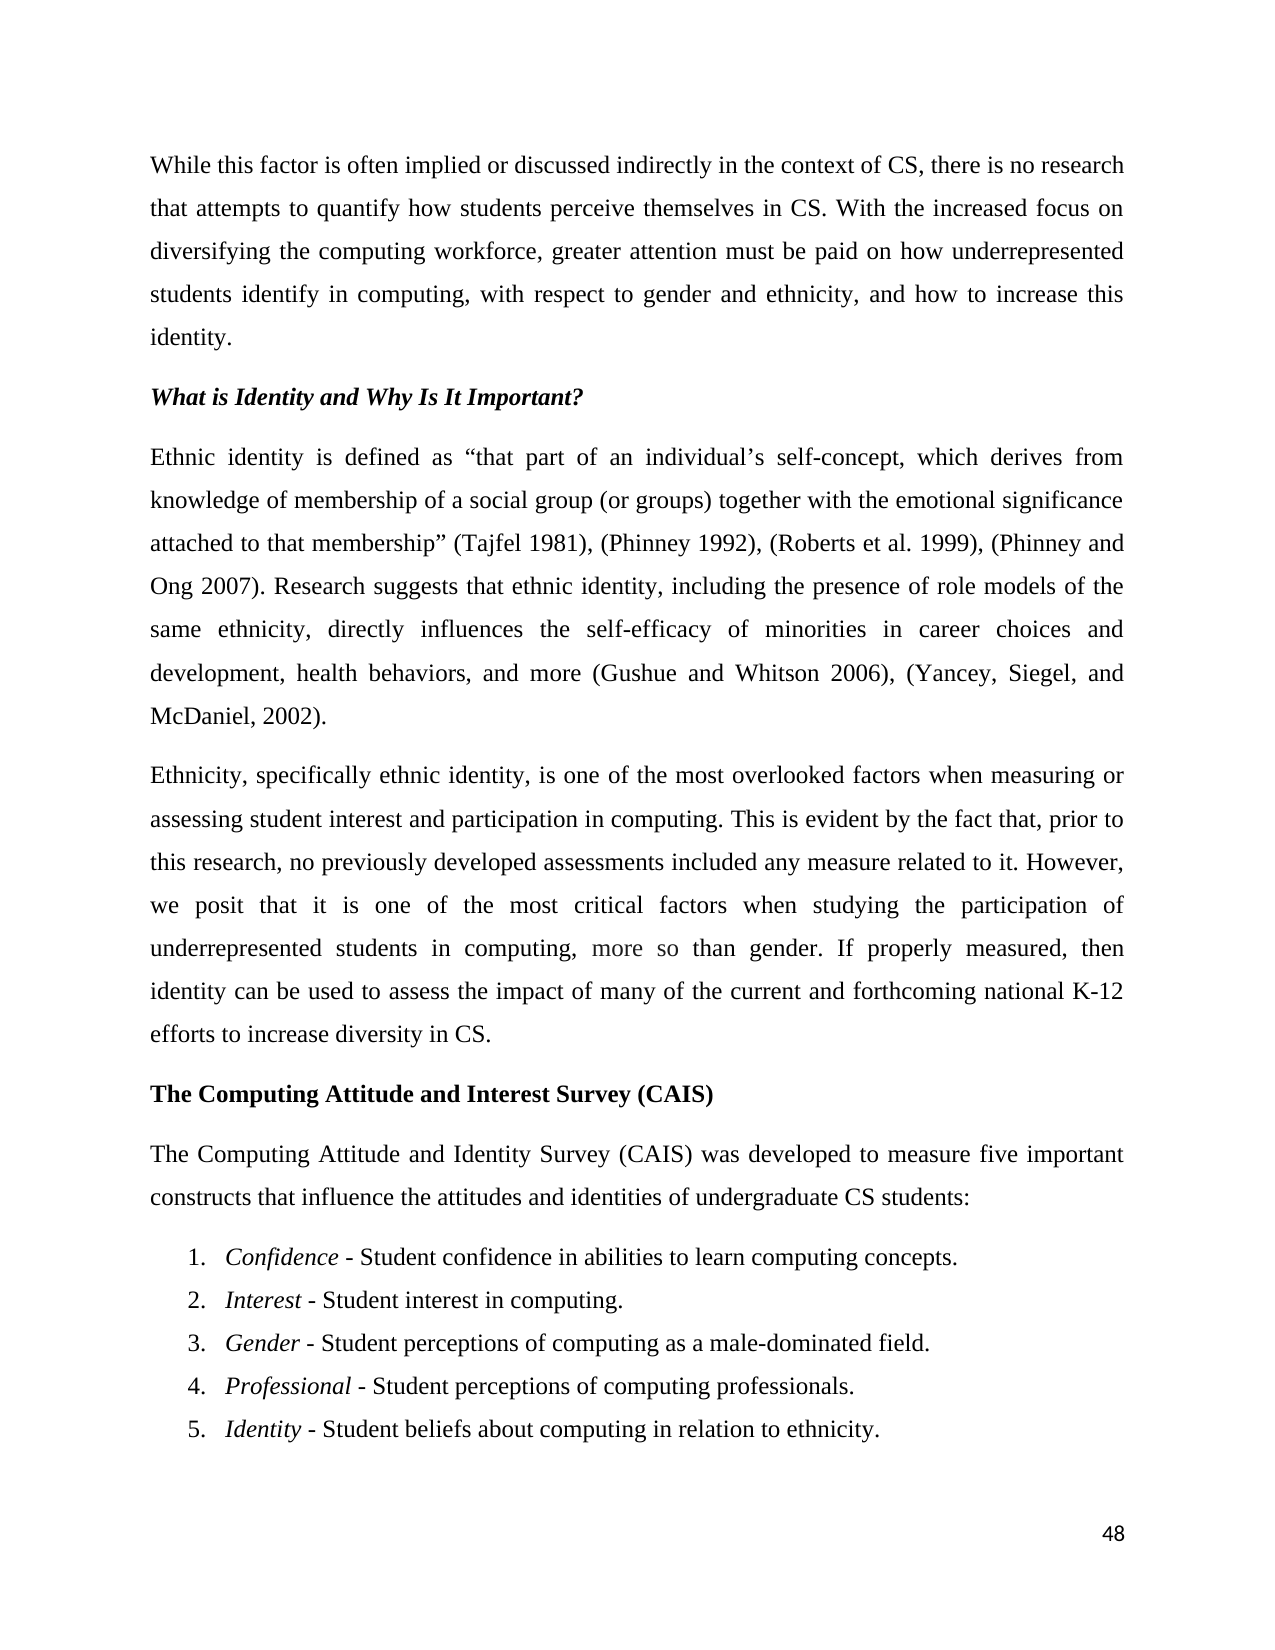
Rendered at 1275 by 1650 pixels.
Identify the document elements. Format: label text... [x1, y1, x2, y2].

text Ethnicity, specifically ethnic identity, is one of the most overlooked factors when measuring or assessing student interest and participation in computing. This is evident by the fact that, prior to this research, no previously developed assessments included any measure related to it. However, we posit that it is one of the most critical factors when studying the participation of underrepresented students in computing, more so than gender. If properly measured, then identity can be used to assess the impact of many of the current and forthcoming national K-12 efforts to increase diversity in CS. [150, 761, 1125, 1048]
text While this factor is often implied or discussed indirectly in the context of CS, there is no research that attempts to quantify how students perceive themselves in CS. With the increased focus on diversifying the computing workforce, greater attention must be paid on how underrepresented students identify in computing, with respect to gender and ethnicity, and how to increase this identity. [150, 150, 1125, 351]
list Identity - Student beliefs about computing in relation to ethnicity. [187, 1414, 1125, 1443]
list Confidence - Student confidence in abilities to learn computing concepts. [187, 1242, 1125, 1271]
list Interest - Student interest in computing. [187, 1285, 1125, 1314]
list Professional - Student perceptions of computing professionals. [187, 1371, 1125, 1400]
text The Computing Attitude and Identity Survey (CAIS) was developed to measure five important constructs that influence the attitudes and identities of undergraduate CS students: [150, 1139, 1125, 1211]
list Gender - Student perceptions of computing as a male-dominated field. [187, 1328, 1125, 1357]
text What is Identity and Why Is It Important? [150, 382, 1125, 411]
text The Computing Attitude and Interest Survey (CAIS) [150, 1079, 1125, 1108]
text Ethnic identity is defined as “that part of an individual’s self-concept, which derives from knowledge of membership of a social group (or groups) together with the emotional significance attached to that membership” (Tajfel 1981), (Phinney 1992), (Roberts et al. 1999), (Phinney and Ong 2007). Research suggests that ethnic identity, including the presence of role models of the same ethnicity, directly influences the self-efficacy of minorities in career choices and development, health behaviors, and more (Gushue and Whitson 2006), (Yancey, Siegel, and McDaniel, 2002). [150, 442, 1125, 729]
